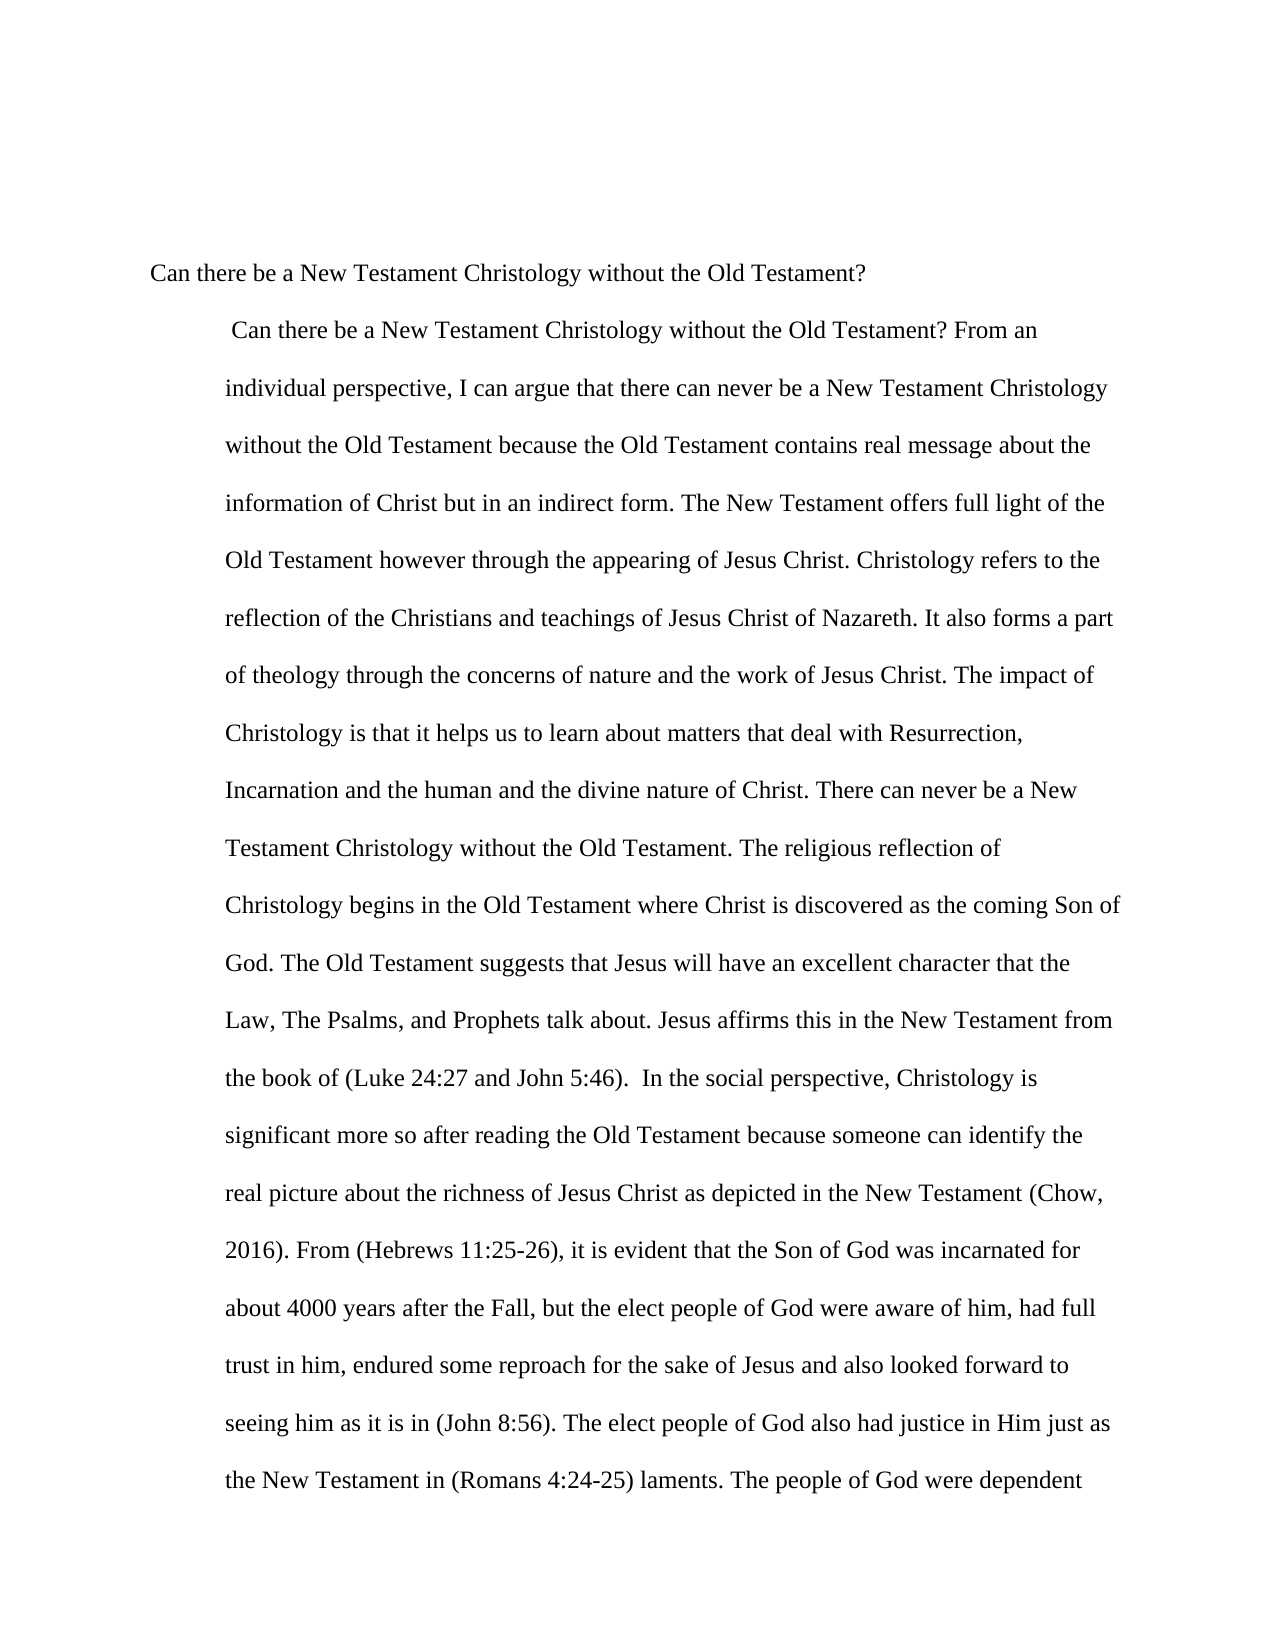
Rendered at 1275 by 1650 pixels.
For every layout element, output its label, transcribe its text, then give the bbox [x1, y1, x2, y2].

list Can there be a New Testament Christology without the Old Testament? [150, 258, 1125, 287]
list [150, 315, 1125, 1494]
